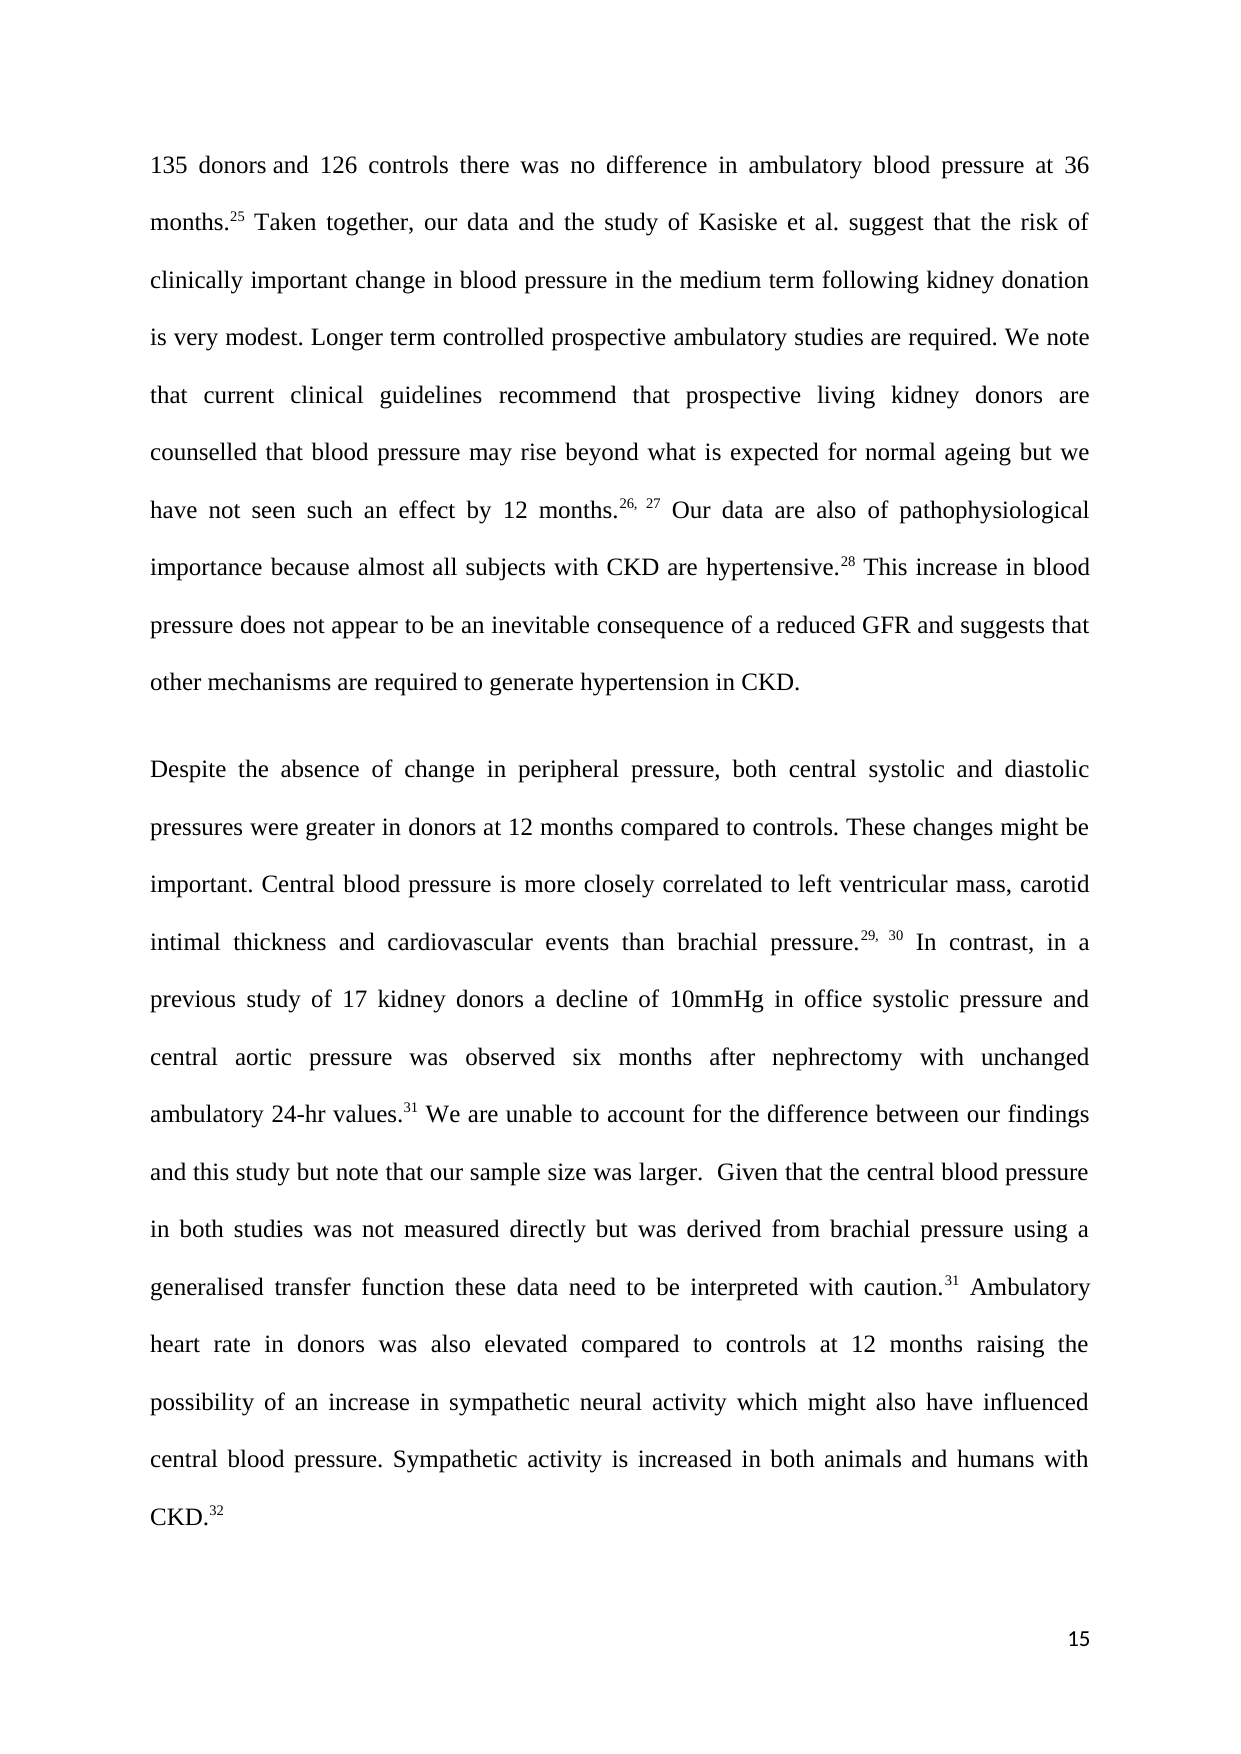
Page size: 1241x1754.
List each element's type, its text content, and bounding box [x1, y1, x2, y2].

text Despite the absence of change in peripheral pressure, both central systolic and diastolic pressures were greater in donors at 12 months compared to controls. These changes might be important. Central blood pressure is more closely correlated to left ventricular mass, carotid intimal thickness and cardiovascular events than brachial pressure.29, 30 In contrast, in a previous study of 17 kidney donors a decline of 10mmHg in office systolic pressure and central aortic pressure was observed six months after nephrectomy with unchanged ambulatory 24-hr values.31 We are unable to account for the difference between our findings and this study but note that our sample size was larger. Given that the central blood pressure in both studies was not measured directly but was derived from brachial pressure using a generalised transfer function these data need to be interpreted with caution.31 Ambulatory heart rate in donors was also elevated compared to controls at 12 months raising the possibility of an increase in sympathetic neural activity which might also have influenced central blood pressure. Sympathetic activity is increased in both animals and humans with CKD.32 [150, 754, 1090, 1530]
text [150, 150, 1090, 696]
